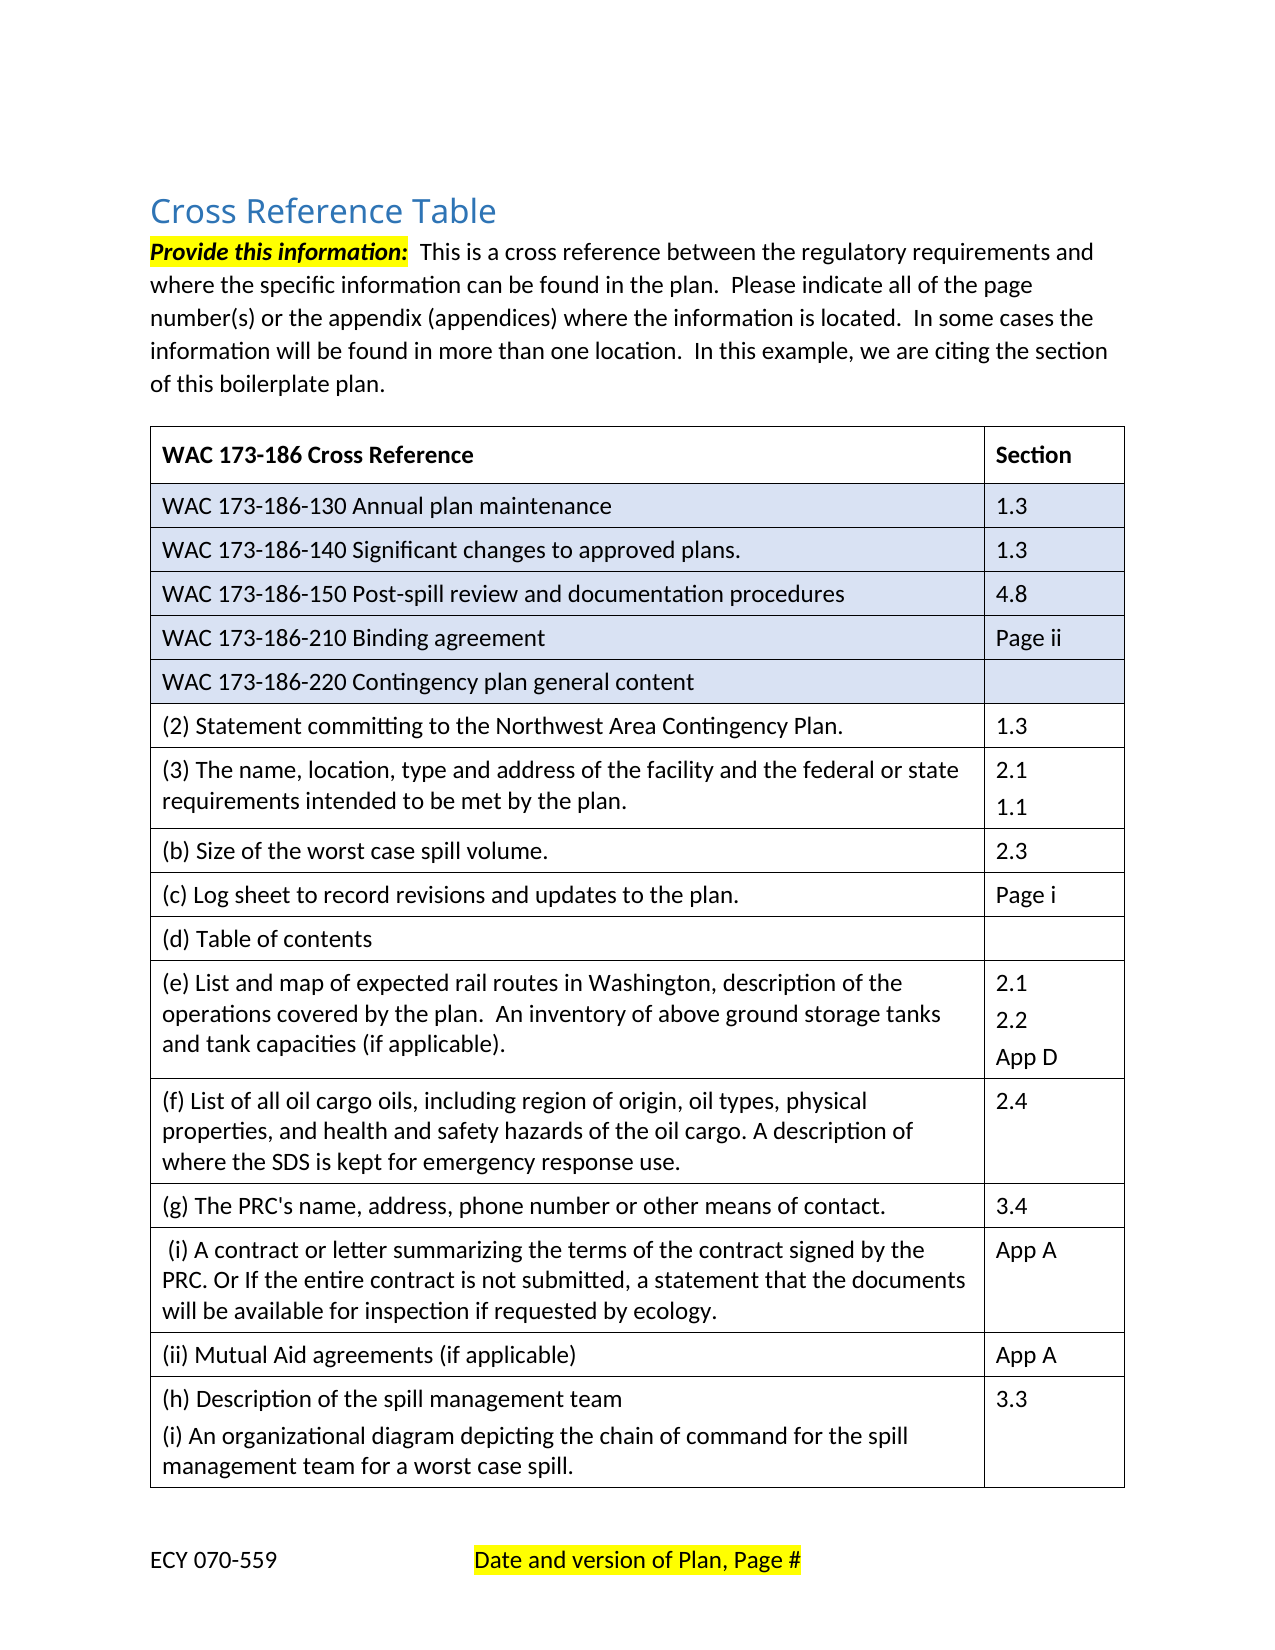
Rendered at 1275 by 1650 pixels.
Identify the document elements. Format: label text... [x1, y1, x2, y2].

table_cell WAC 173-186-150 Post-spill review and documentation procedures [151, 572, 984, 615]
table_cell (ii) Mutual Aid agreements (if applicable) [151, 1333, 984, 1376]
table_cell Page i [985, 873, 1124, 916]
table_cell (c) Log sheet to record revisions and updates to the plan. [151, 873, 984, 916]
table_cell (2) Statement committing to the Northwest Area Contingency Plan. [151, 704, 984, 747]
table_cell Page ii [985, 616, 1124, 659]
table_cell (h) Description of the spill management team (i) An organizational diagram depicting the chain of command for the spill management team for a worst case spill. [151, 1377, 984, 1487]
table_cell (g) The PRC's name, address, phone number or other means of contact. [151, 1184, 984, 1227]
table_cell 2.1 1.1 [985, 748, 1124, 828]
table_header WAC 173-186 Cross Reference [151, 427, 984, 483]
table_cell (i) A contract or letter summarizing the terms of the contract signed by the PRC. Or If the entire contract is not submitted, a statement that the documents will be available for inspection if requested by ecology. [151, 1228, 984, 1332]
table_cell 4.8 [985, 572, 1124, 615]
table_cell 1.3 [985, 704, 1124, 747]
table_cell App A [985, 1228, 1124, 1332]
subtitle Cross Reference Table [150, 187, 1125, 233]
table_cell WAC 173-186-130 Annual plan maintenance [151, 484, 984, 527]
table_cell WAC 173-186-220 Contingency plan general content [151, 660, 984, 703]
table_cell 2.3 [985, 829, 1124, 872]
table_header Section [985, 427, 1124, 483]
table_cell [985, 917, 1124, 960]
table_cell 3.4 [985, 1184, 1124, 1227]
table_cell 1.3 [985, 484, 1124, 527]
table_cell (b) Size of the worst case spill volume. [151, 829, 984, 872]
table_cell (f) List of all oil cargo oils, including region of origin, oil types, physical properties, and health and safety hazards of the oil cargo. A description of where the SDS is kept for emergency response use. [151, 1079, 984, 1183]
table_cell 1.3 [985, 528, 1124, 571]
table_cell 3.3 [985, 1377, 1124, 1487]
table_cell (3) The name, location, type and address of the facility and the federal or state requirements intended to be met by the plan. [151, 748, 984, 828]
table_cell 2.4 [985, 1079, 1124, 1183]
table_cell (e) List and map of expected rail routes in Washington, description of the operations covered by the plan. An inventory of above ground storage tanks and tank capacities (if applicable). [151, 961, 984, 1078]
table_cell WAC 173-186-140 Significant changes to approved plans. [151, 528, 984, 571]
table_cell 2.1 2.2 App D [985, 961, 1124, 1078]
text Provide this information: This is a cross reference between the regulatory requirements and where the specific information can be found in the plan. Please indicate all of the page number(s) or the appendix (appendices) where the information is located. In some cases the information will be found in more than one location. In this example, we are citing the section of this boilerplate plan. [150, 236, 1125, 399]
table_cell WAC 173-186-210 Binding agreement [151, 616, 984, 659]
table_cell (d) Table of contents [151, 917, 984, 960]
table_cell App A [985, 1333, 1124, 1376]
table_cell [985, 660, 1124, 703]
